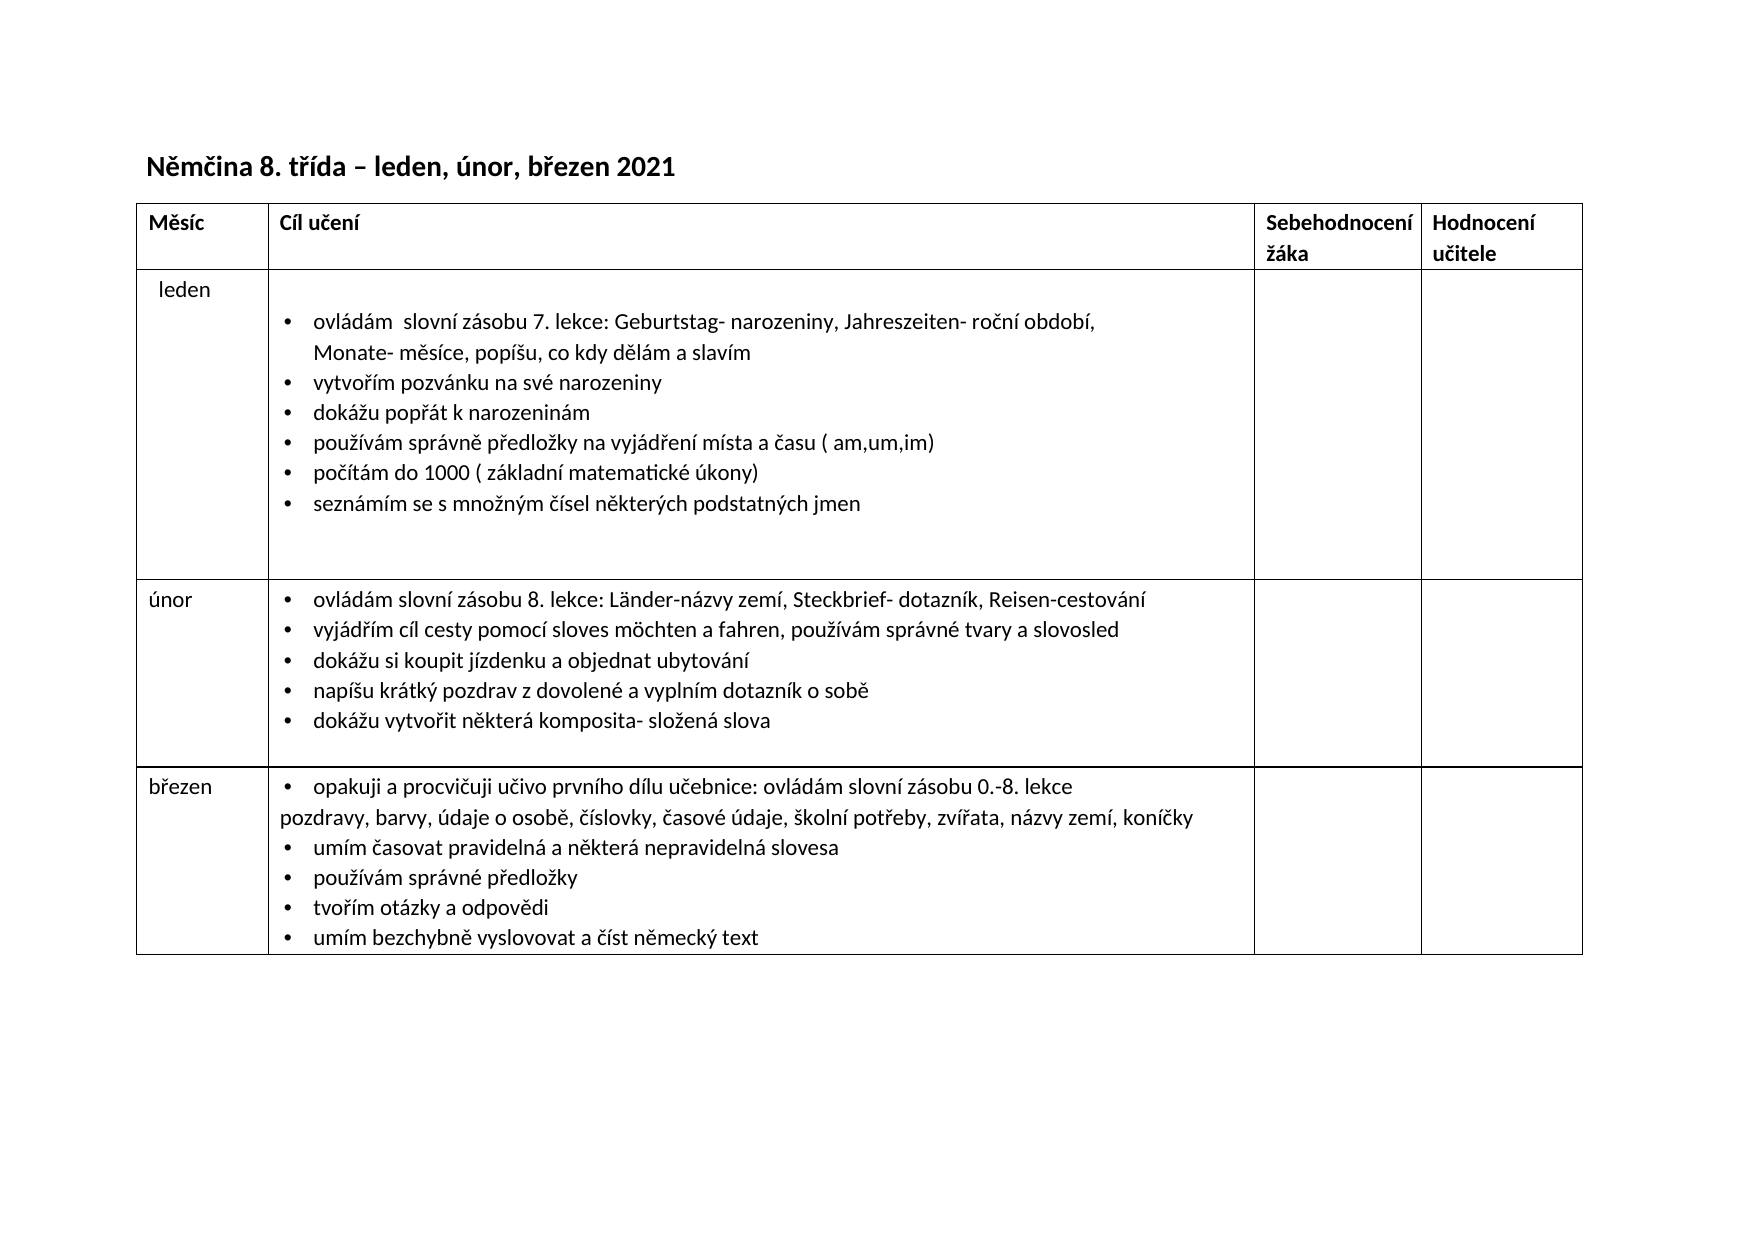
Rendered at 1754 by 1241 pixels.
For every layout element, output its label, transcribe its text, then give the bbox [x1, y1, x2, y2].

table_cell [1255, 580, 1421, 766]
table_cell ovládám slovní zásobu 8. lekce: Länder-názvy zemí, Steckbrief- dotazník, Reisen-cestování vyjádřím cíl cesty pomocí sloves möchten a fahren, používám správné tvary a slovosled dokážu si koupit jízdenku a objednat ubytování napíšu krátký pozdrav z dovolené a vyplním dotazník o sobě dokážu vytvořit některá komposita- složená slova [269, 580, 1254, 766]
table_cell [1422, 270, 1582, 579]
table_header Sebehodnocení žáka [1255, 204, 1421, 269]
table_cell [1255, 768, 1421, 954]
table_header Cíl učení [269, 204, 1254, 269]
table_cell [1255, 270, 1421, 579]
text Němčina 8. třída – leden, únor, březen 2021 [146, 148, 1603, 184]
table_cell [1422, 768, 1582, 954]
table_header Hodnocení učitele [1422, 204, 1582, 269]
table_cell březen [137, 768, 268, 954]
table_cell únor [137, 580, 268, 766]
table_cell [1422, 580, 1582, 766]
table_cell ovládám slovní zásobu 7. lekce: Geburtstag- narozeniny, Jahreszeiten- roční období, Monate- měsíce, popíšu, co kdy dělám a slavím vytvořím pozvánku na své narozeniny dokážu popřát k narozeninám používám správně předložky na vyjádření místa a času ( am,um,im) počítám do 1000 ( základní matematické úkony) seznámím se s množným čísel některých podstatných jmen [269, 270, 1254, 579]
table_cell opakuji a procvičuji učivo prvního dílu učebnice: ovládám slovní zásobu 0.-8. lekce pozdravy, barvy, údaje o osobě, číslovky, časové údaje, školní potřeby, zvířata, názvy zemí, koníčky umím časovat pravidelná a některá nepravidelná slovesa používám správné předložky tvořím otázky a odpovědi umím bezchybně vyslovovat a číst německý text [269, 768, 1254, 954]
table_cell leden [137, 270, 268, 579]
table_header Měsíc [137, 204, 268, 269]
